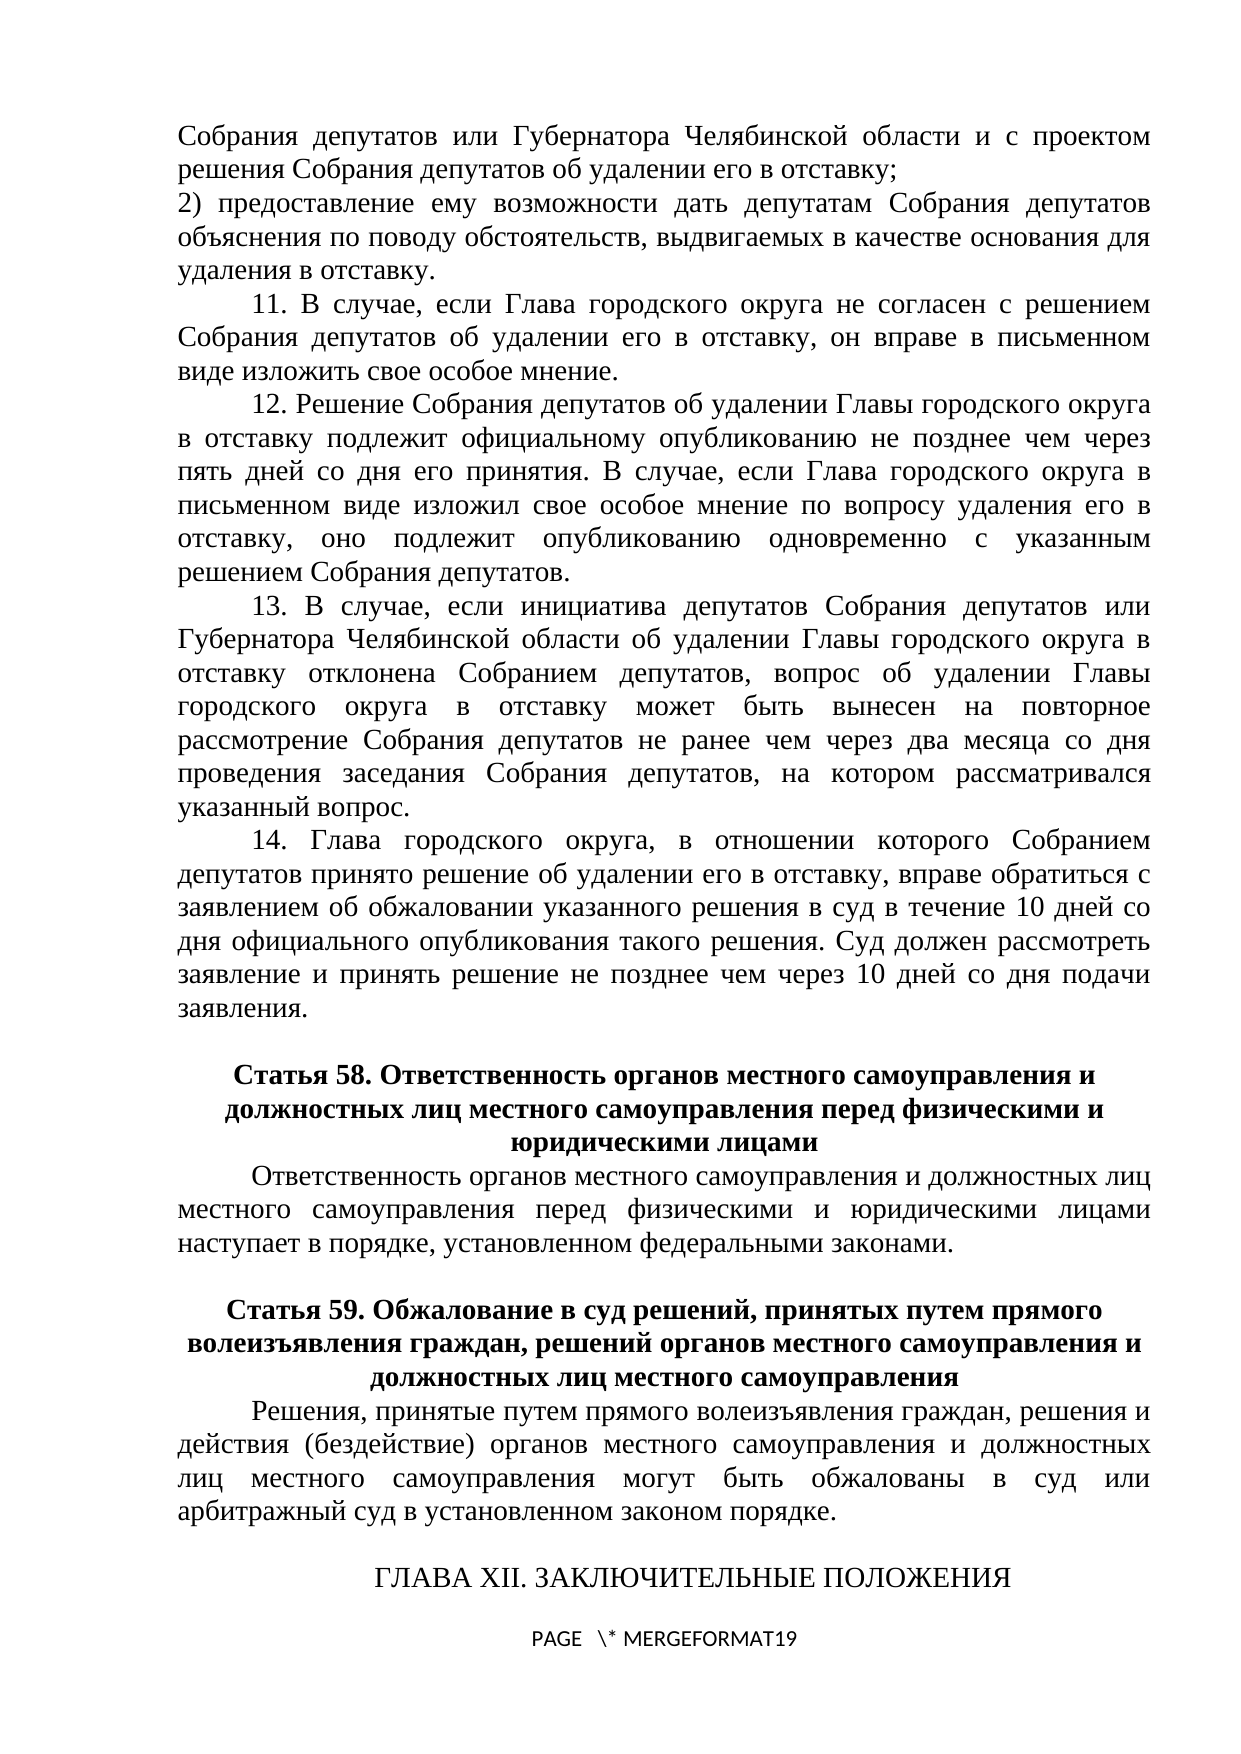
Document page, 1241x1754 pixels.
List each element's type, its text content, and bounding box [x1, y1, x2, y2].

text 14. Глава городского округа, в отношении которого Собранием депутатов принято решение об удалении его в отставку, вправе обратиться с заявлением об обжаловании указанного решения в суд в течение 10 дней со дня официального опубликования такого решения. Суд должен рассмотреть заявление и принять решение не позднее чем через 10 дней со дня подачи заявления. [177, 822, 1152, 1024]
text 2) предоставление ему возможности дать депутатам Собрания депутатов объяснения по поводу обстоятельств, выдвигаемых в качестве основания для удаления в отставку. [177, 185, 1152, 286]
text Решения, принятые путем прямого волеизъявления граждан, решения и действия (бездействие) органов местного самоуправления и должностных лиц местного самоуправления могут быть обжалованы в суд или арбитражный суд в установленном законом порядке. [177, 1393, 1152, 1527]
text ГЛАВА XII. ЗАКЛЮЧИТЕЛЬНЫЕ ПОЛОЖЕНИЯ [177, 1560, 1152, 1594]
text 12. Решение Собрания депутатов об удалении Главы городского округа в отставку подлежит официальному опубликованию не позднее чем через пять дней со дня его принятия. В случае, если Глава городского округа в письменном виде изложил свое особое мнение по вопросу удаления его в отставку, оно подлежит опубликованию одновременно с указанным решением Собрания депутатов. [177, 386, 1152, 588]
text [177, 118, 1152, 185]
text Статья 59. Обжалование в суд решений, принятых путем прямого волеизъявления граждан, решений органов местного самоуправления и должностных лиц местного самоуправления [177, 1292, 1152, 1393]
text Ответственность органов местного самоуправления и должностных лиц местного самоуправления перед физическими и юридическими лицами наступает в порядке, установленном федеральными законами. [177, 1158, 1152, 1258]
text 13. В случае, если инициатива депутатов Собрания депутатов или Губернатора Челябинской области об удалении Главы городского округа в отставку отклонена Собранием депутатов, вопрос об удалении Главы городского округа в отставку может быть вынесен на повторное рассмотрение Собрания депутатов не ранее чем через два месяца со дня проведения заседания Собрания депутатов, на котором рассматривался указанный вопрос. [177, 588, 1152, 822]
text Статья 58. Ответственность органов местного самоуправления и должностных лиц местного самоуправления перед физическими и юридическими лицами [177, 1057, 1152, 1158]
text 11. В случае, если Глава городского округа не согласен с решением Собрания депутатов об удалении его в отставку, он вправе в письменном виде изложить свое особое мнение. [177, 286, 1152, 386]
